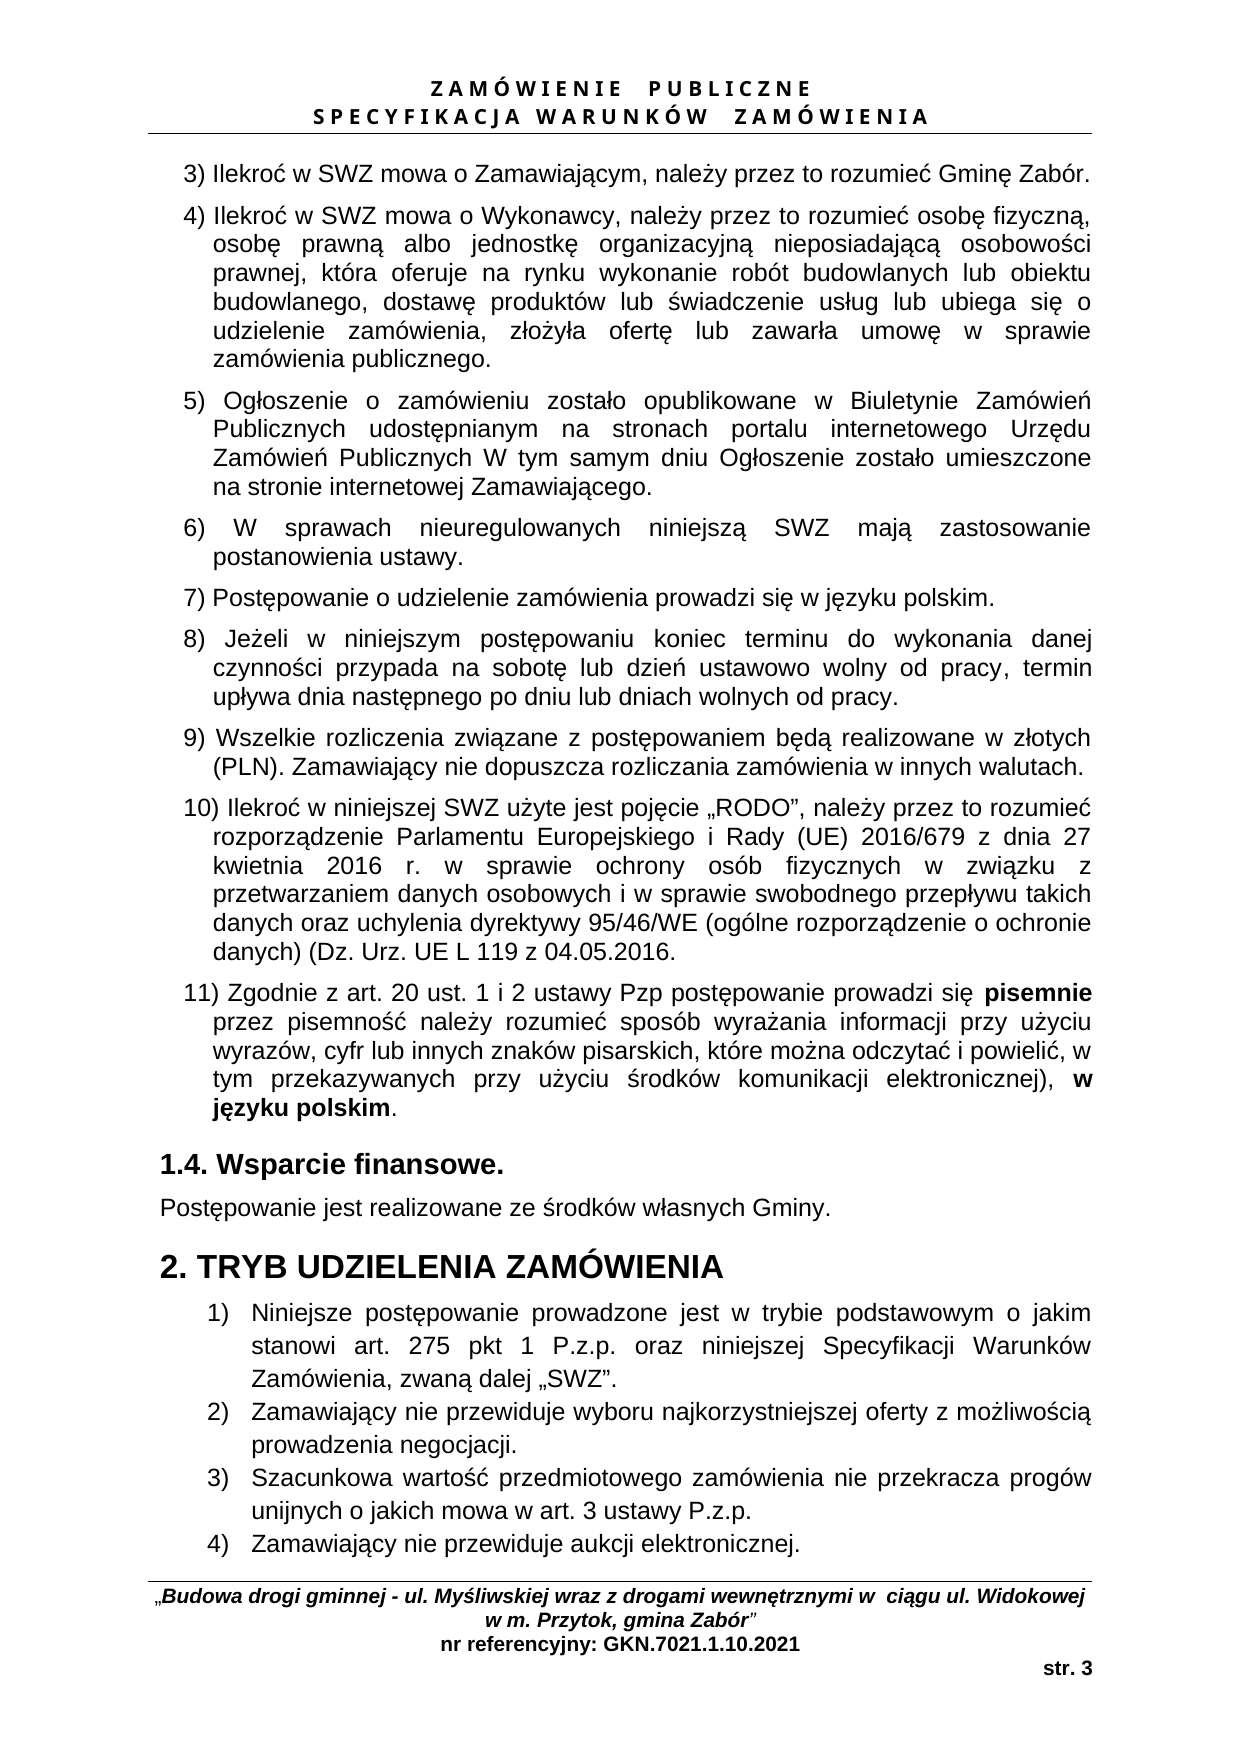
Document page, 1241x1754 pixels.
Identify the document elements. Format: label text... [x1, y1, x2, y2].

text 3) Ilekroć w SWZ mowa o Zamawiającym, należy przez to rozumieć Gminę Zabór. [183, 159, 1092, 188]
text 5) Ogłoszenie o zamówieniu zostało opublikowane w Biuletynie Zamówień Publicznych udostępnianym na stronach portalu internetowego Urzędu Zamówień Publicznych W tym samym dniu Ogłoszenie zostało umieszczone na stronie internetowej Zamawiającego. [183, 386, 1092, 501]
list Zamawiający nie przewiduje wyboru najkorzystniejszej oferty z możliwością prowadzenia negocjacji. [207, 1397, 1092, 1458]
text 4) Ilekroć w SWZ mowa o Wykonawcy, należy przez to rozumieć osobę fizyczną, osobę prawną albo jednostkę organizacyjną nieposiadającą osobowości prawnej, która oferuje na rynku wykonanie robót budowlanych lub obiektu budowlanego, dostawę produktów lub świadczenie usług lub ubiega się o udzielenie zamówienia, złożyła ofertę lub zawarła umowę w sprawie zamówienia publicznego. [183, 201, 1092, 373]
text 11) Zgodnie z art. 20 ust. 1 i 2 ustawy Pzp postępowanie prowadzi się pisemnie przez pisemność należy rozumieć sposób wyrażania informacji przy użyciu wyrazów, cyfr lub innych znaków pisarskich, które można odczytać i powielić, w tym przekazywanych przy użyciu środków komunikacji elektronicznej), w języku polskim. [183, 978, 1092, 1122]
text 10) Ilekroć w niniejszej SWZ użyte jest pojęcie „RODO”, należy przez to rozumieć rozporządzenie Parlamentu Europejskiego i Rady (UE) 2016/679 z dnia 27 kwietnia 2016 r. w sprawie ochrony osób fizycznych w związku z przetwarzaniem danych osobowych i w sprawie swobodnego przepływu takich danych oraz uchylenia dyrektywy 95/46/WE (ogólne rozporządzenie o ochronie danych) (Dz. Urz. UE L 119 z 04.05.2016. [183, 793, 1092, 966]
text Postępowanie jest realizowane ze środków własnych Gminy. [159, 1193, 1092, 1222]
list Zamawiający nie przewiduje aukcji elektronicznej. [207, 1529, 1092, 1558]
list Niniejsze postępowanie prowadzone jest w trybie podstawowym o jakim stanowi art. 275 pkt 1 P.z.p. oraz niniejszej Specyfikacji Warunków Zamówienia, zwaną dalej „SWZ”. [207, 1298, 1092, 1392]
text 9) Wszelkie rozliczenia związane z postępowaniem będą realizowane w złotych (PLN). Zamawiający nie dopuszcza rozliczania zamówienia w innych walutach. [183, 723, 1092, 781]
text 2. TRYB UDZIELENIA ZAMÓWIENIA [159, 1247, 1092, 1285]
text 7) Postępowanie o udzielenie zamówienia prowadzi się w języku polskim. [183, 583, 1092, 612]
text 8) Jeżeli w niniejszym postępowaniu koniec terminu do wykonania danej czynności przypada na sobotę lub dzień ustawowo wolny od pracy, termin upływa dnia następnego po dniu lub dniach wolnych od pracy. [183, 624, 1092, 711]
list Szacunkowa wartość przedmiotowego zamówienia nie przekracza progów unijnych o jakich mowa w art. 3 ustawy P.z.p. [207, 1463, 1092, 1524]
text 6) W sprawach nieuregulowanych niniejszą SWZ mają zastosowanie postanowienia ustawy. [183, 513, 1092, 571]
text 1.4. Wsparcie finansowe. [159, 1147, 1092, 1181]
